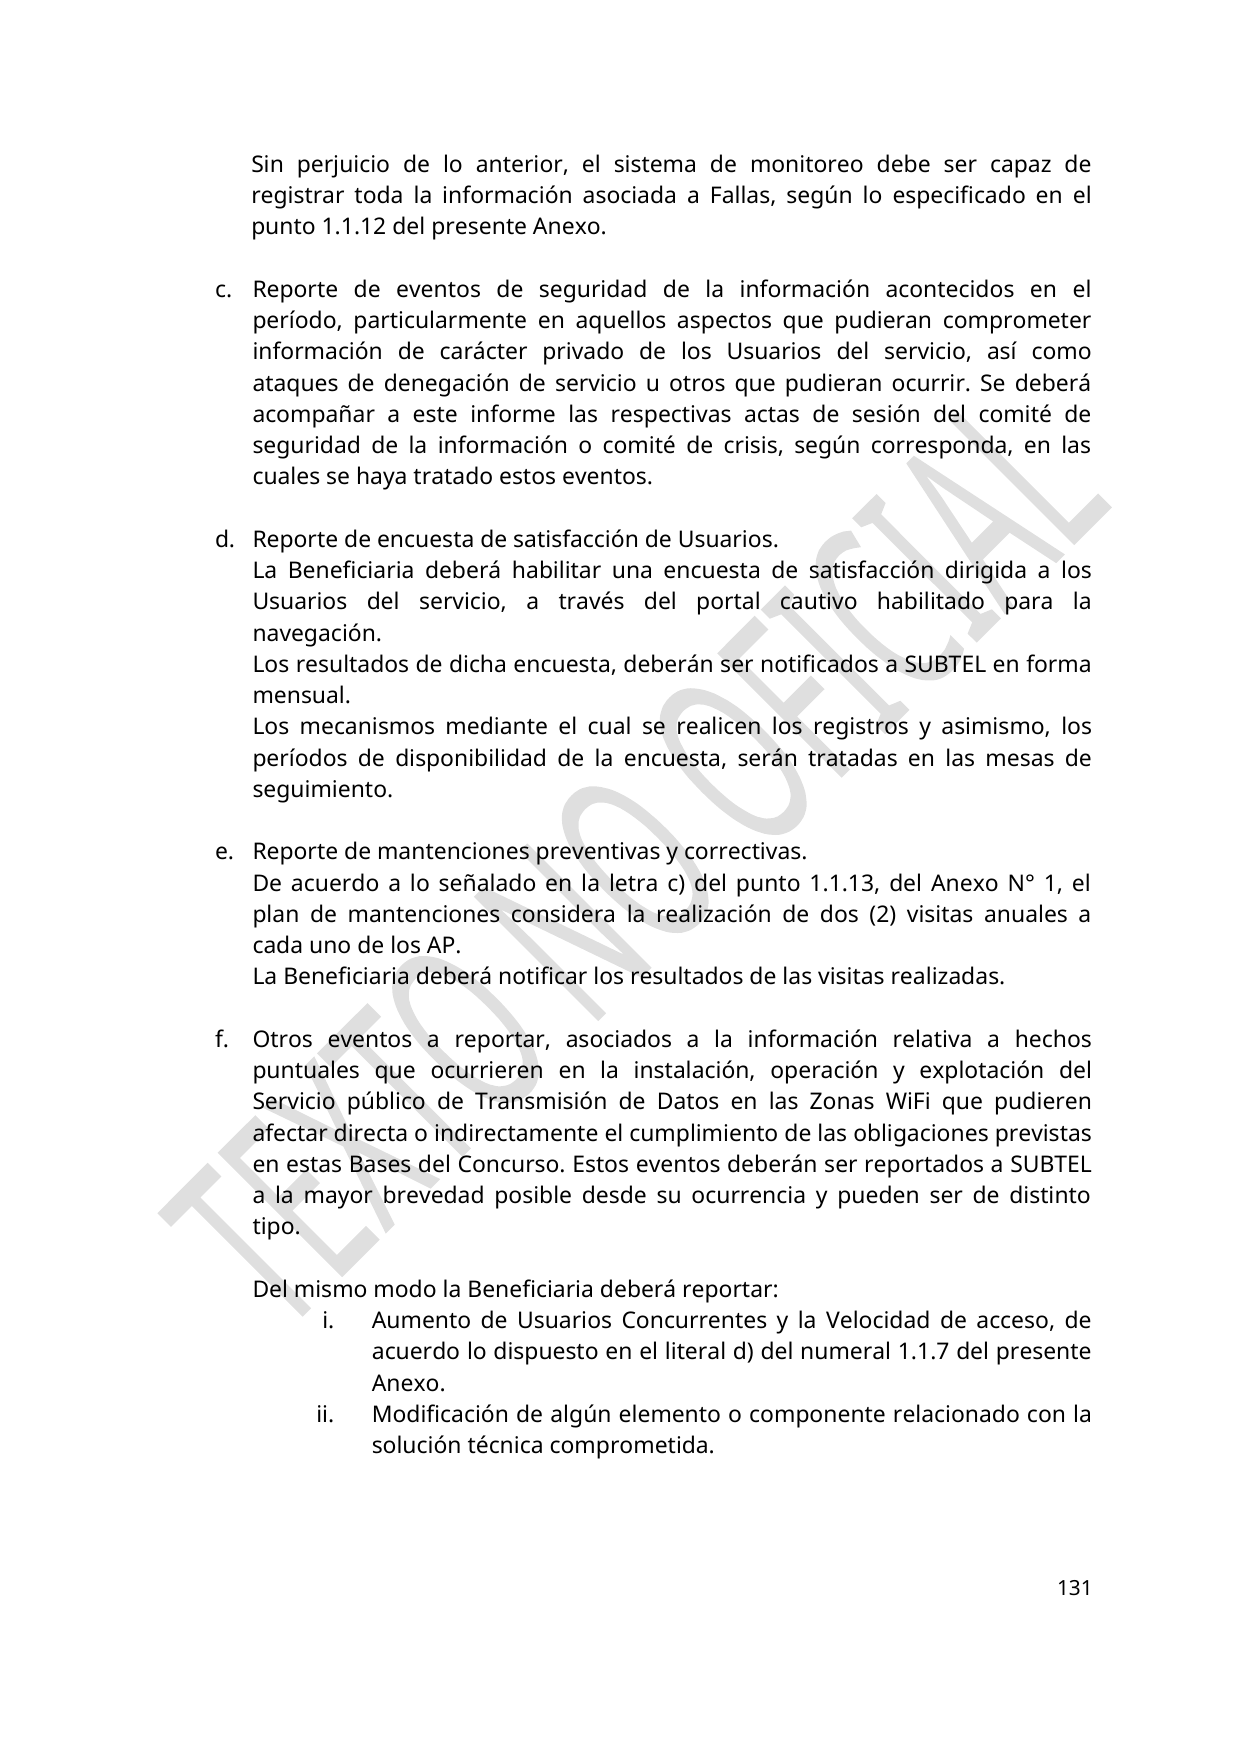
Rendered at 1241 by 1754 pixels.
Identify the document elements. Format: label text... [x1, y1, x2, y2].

list Los mecanismos mediante el cual se realicen los registros y asimismo, los períodos de disponibilidad de la encuesta, serán tratadas en las mesas de seguimiento. [252, 710, 1092, 804]
list Modificación de algún elemento o componente relacionado con la solución técnica comprometida. [334, 1398, 1092, 1460]
list Del mismo modo la Beneficiaria deberá reportar: [252, 1273, 1092, 1304]
list La Beneficiaria deberá habilitar una encuesta de satisfacción dirigida a los Usuarios del servicio, a través del portal cautivo habilitado para la navegación. [252, 554, 1092, 648]
list Otros eventos a reportar, asociados a la información relativa a hechos puntuales que ocurrieren en la instalación, operación y explotación del Servicio público de Transmisión de Datos en las Zonas WiFi que pudieren afectar directa o indirectamente el cumplimiento de las obligaciones previstas en estas Bases del Concurso. Estos eventos deberán ser reportados a SUBTEL a la mayor brevedad posible desde su ocurrencia y pueden ser de distinto tipo. [215, 1023, 1092, 1241]
list Sin perjuicio de lo anterior, el sistema de monitoreo debe ser capaz de registrar toda la información asociada a Fallas, según lo especificado en el punto 1.1.12 del presente Anexo. [251, 148, 1092, 241]
list La Beneficiaria deberá notificar los resultados de las visitas realizadas. [252, 960, 1092, 991]
list Reporte de eventos de seguridad de la información acontecidos en el período, particularmente en aquellos aspectos que pudieran comprometer información de carácter privado de los Usuarios del servicio, así como ataques de denegación de servicio u otros que pudieran ocurrir. Se deberá acompañar a este informe las respectivas actas de sesión del comité de seguridad de la información o comité de crisis, según corresponda, en las cuales se haya tratado estos eventos. [215, 273, 1092, 491]
list Reporte de encuesta de satisfacción de Usuarios. [215, 523, 1092, 554]
list De acuerdo a lo señalado en la letra c) del punto 1.1.13, del Anexo N° 1, el plan de mantenciones considera la realización de dos (2) visitas anuales a cada uno de los AP. [252, 866, 1092, 960]
list Reporte de mantenciones preventivas y correctivas. [215, 835, 1092, 866]
list Aumento de Usuarios Concurrentes y la Velocidad de acceso, de acuerdo lo dispuesto en el literal d) del numeral 1.1.7 del presente Anexo. [334, 1304, 1092, 1398]
list Los resultados de dicha encuesta, deberán ser notificados a SUBTEL en forma mensual. [252, 648, 1092, 710]
